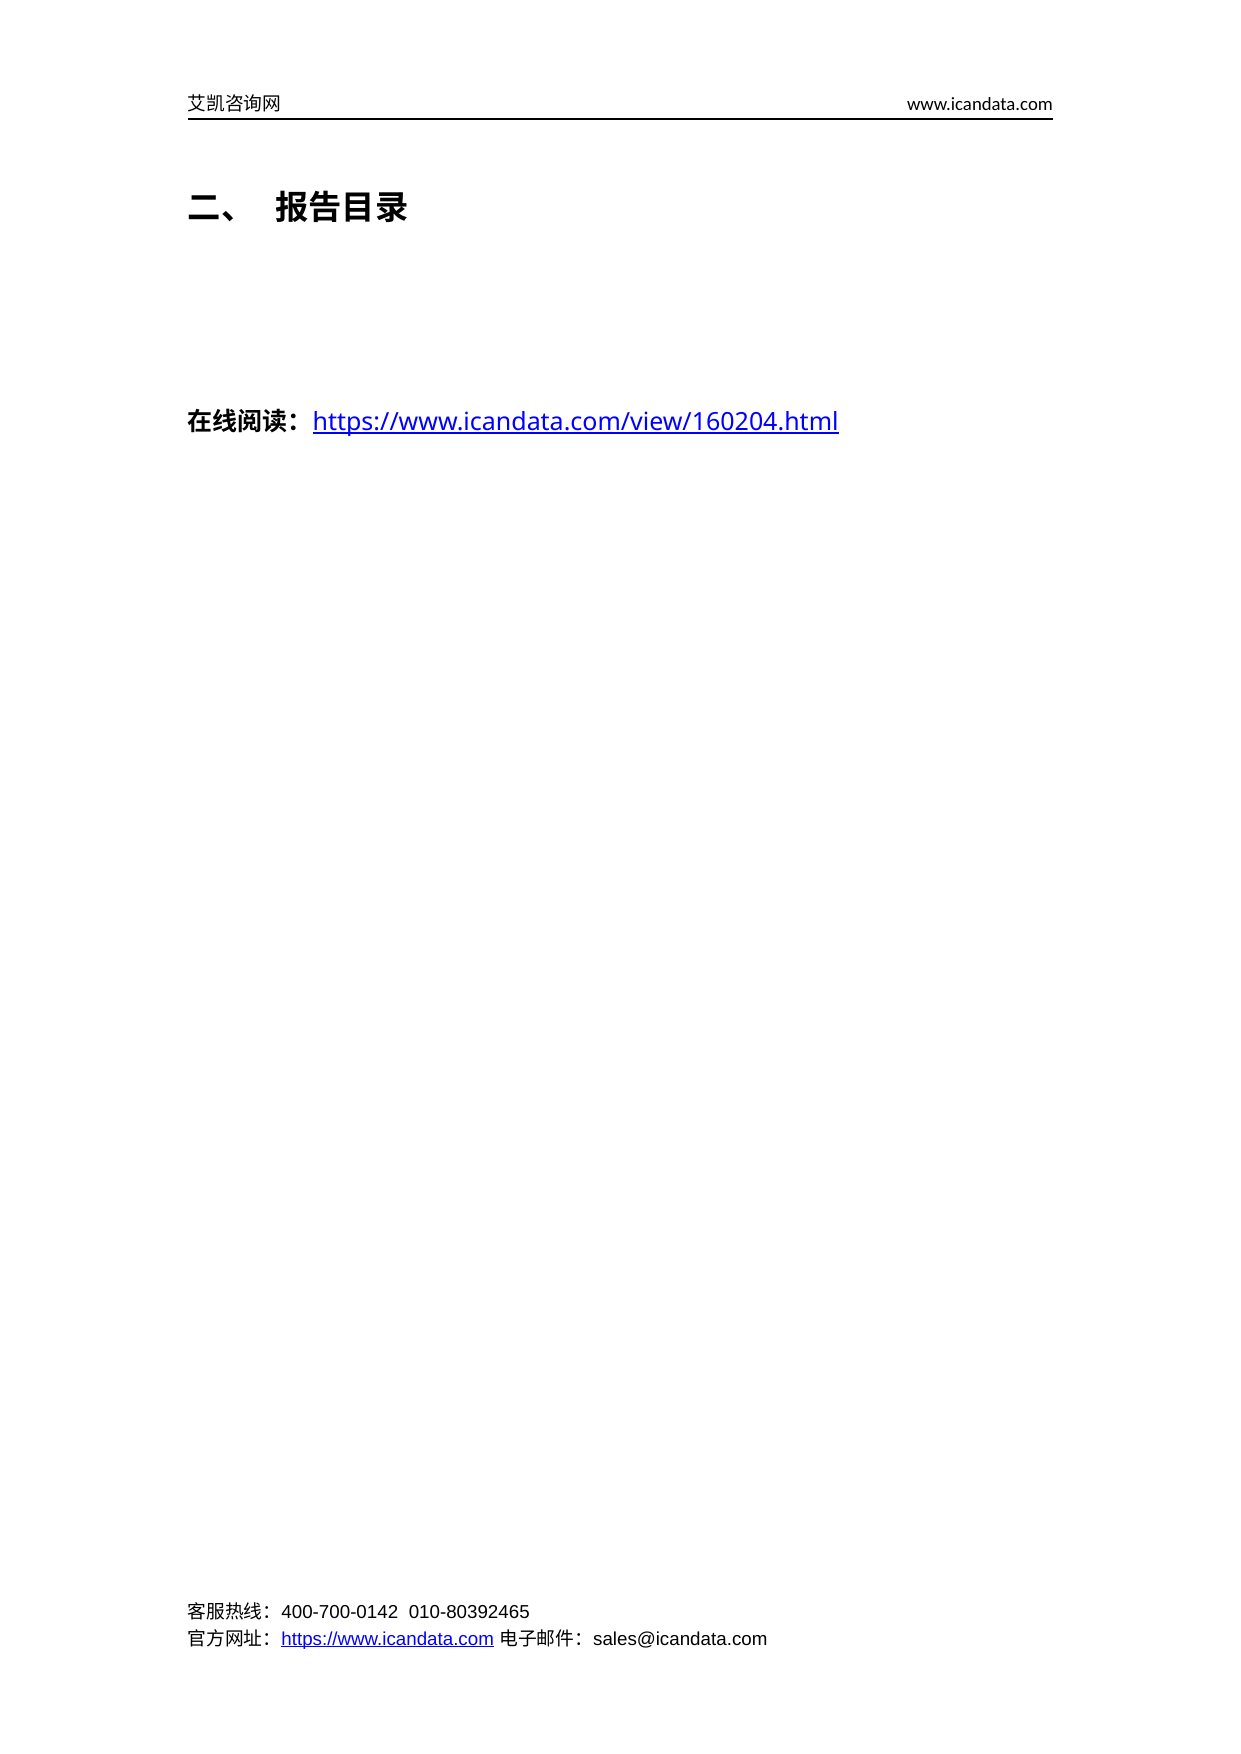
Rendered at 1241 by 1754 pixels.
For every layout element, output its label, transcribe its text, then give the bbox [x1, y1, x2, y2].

subtitle 报告目录 [187, 172, 1053, 237]
text 在线阅读：https://www.icandata.com/view/160204.html [187, 387, 1053, 452]
